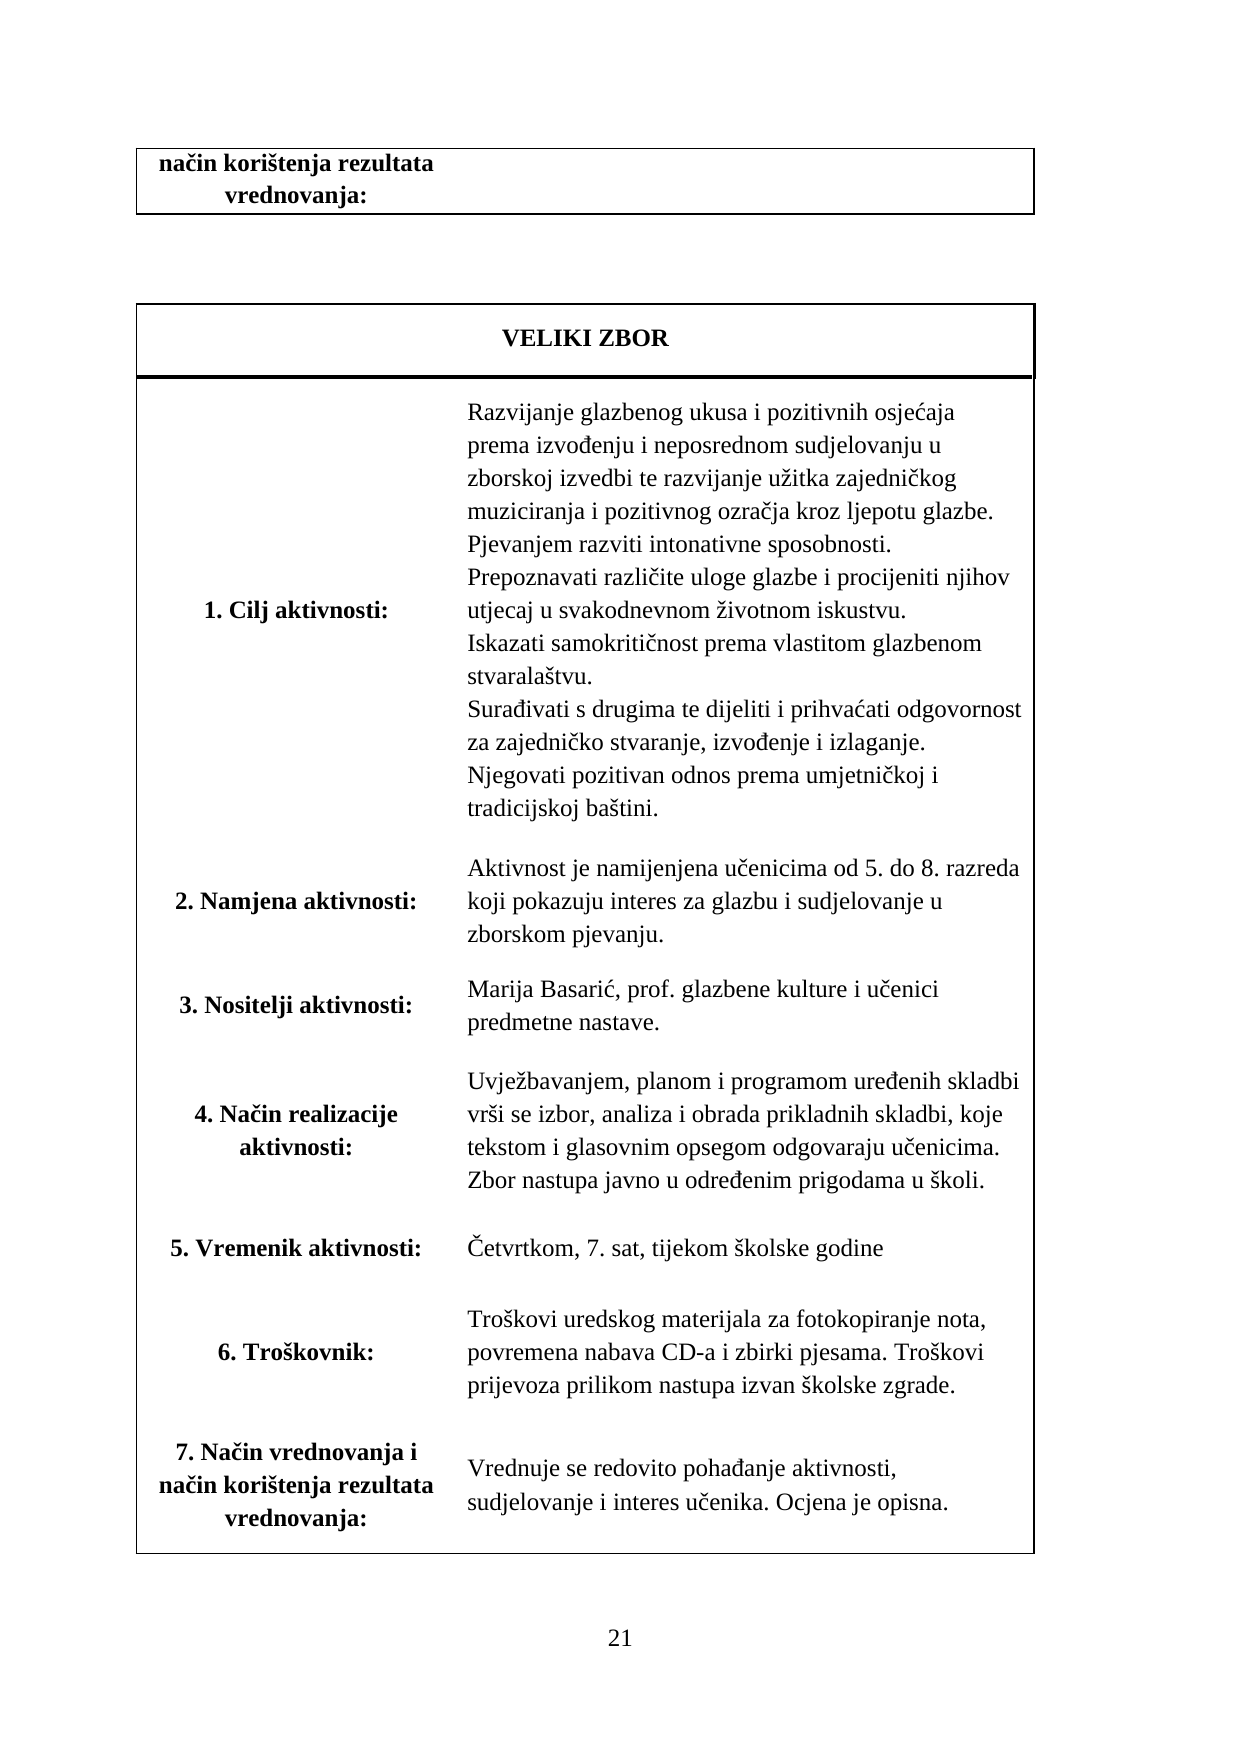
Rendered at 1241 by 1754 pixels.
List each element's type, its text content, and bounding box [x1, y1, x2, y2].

table_cell 7. Način vrednovanja i način korištenja rezultata vrednovanja: [137, 1420, 456, 1552]
table_cell Aktivnost je namijenjena učenicima od 5. do 8. razreda koji pokazuju interes za glazbu i sudjelovanje u zborskom pjevanju. [456, 844, 1033, 962]
table_cell 3. Nositelji aktivnosti: [137, 962, 456, 1052]
table_header VELIKI ZBOR [137, 305, 1033, 375]
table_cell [137, 149, 456, 213]
table_cell 6. Troškovnik: [137, 1287, 456, 1420]
table_cell 4. Način realizacije aktivnosti: [137, 1052, 456, 1213]
table_cell 2. Namjena aktivnosti: [137, 844, 456, 962]
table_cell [456, 149, 1033, 213]
table_cell Troškovi uredskog materijala za fotokopiranje nota, povremena nabava CD-a i zbirki pjesama. Troškovi prijevoza prilikom nastupa izvan školske zgrade. [456, 1287, 1033, 1420]
table_cell Vrednuje se redovito pohađanje aktivnosti, sudjelovanje i interes učenika. Ocjena je opisna. [456, 1420, 1033, 1552]
table_cell Razvijanje glazbenog ukusa i pozitivnih osjećaja prema izvođenju i neposrednom sudjelovanju u zborskoj izvedbi te razvijanje užitka zajedničkog muziciranja i pozitivnog ozračja kroz ljepotu glazbe. Pjevanjem razviti intonativne sposobnosti. Prepoznavati različite uloge glazbe i procijeniti njihov utjecaj u svakodnevnom životnom iskustvu. Iskazati samokritičnost prema vlastitom glazbenom stvaralaštvu. Surađivati s drugima te dijeliti i prihvaćati odgovornost za zajedničko stvaranje, izvođenje i izlaganje. Njegovati pozitivan odnos prema umjetničkoj i tradicijskoj baštini. [456, 375, 1033, 844]
table_cell Uvježbavanjem, planom i programom uređenih skladbi vrši se izbor, analiza i obrada prikladnih skladbi, koje tekstom i glasovnim opsegom odgovaraju učenicima. Zbor nastupa javno u određenim prigodama u školi. [456, 1052, 1033, 1213]
table_cell 5. Vremenik aktivnosti: [137, 1213, 456, 1287]
table_cell 1. Cilj aktivnosti: [137, 379, 456, 844]
table_cell Marija Basarić, prof. glazbene kulture i učenici predmetne nastave. [456, 962, 1033, 1052]
table_cell Četvrtkom, 7. sat, tijekom školske godine [456, 1213, 1033, 1287]
